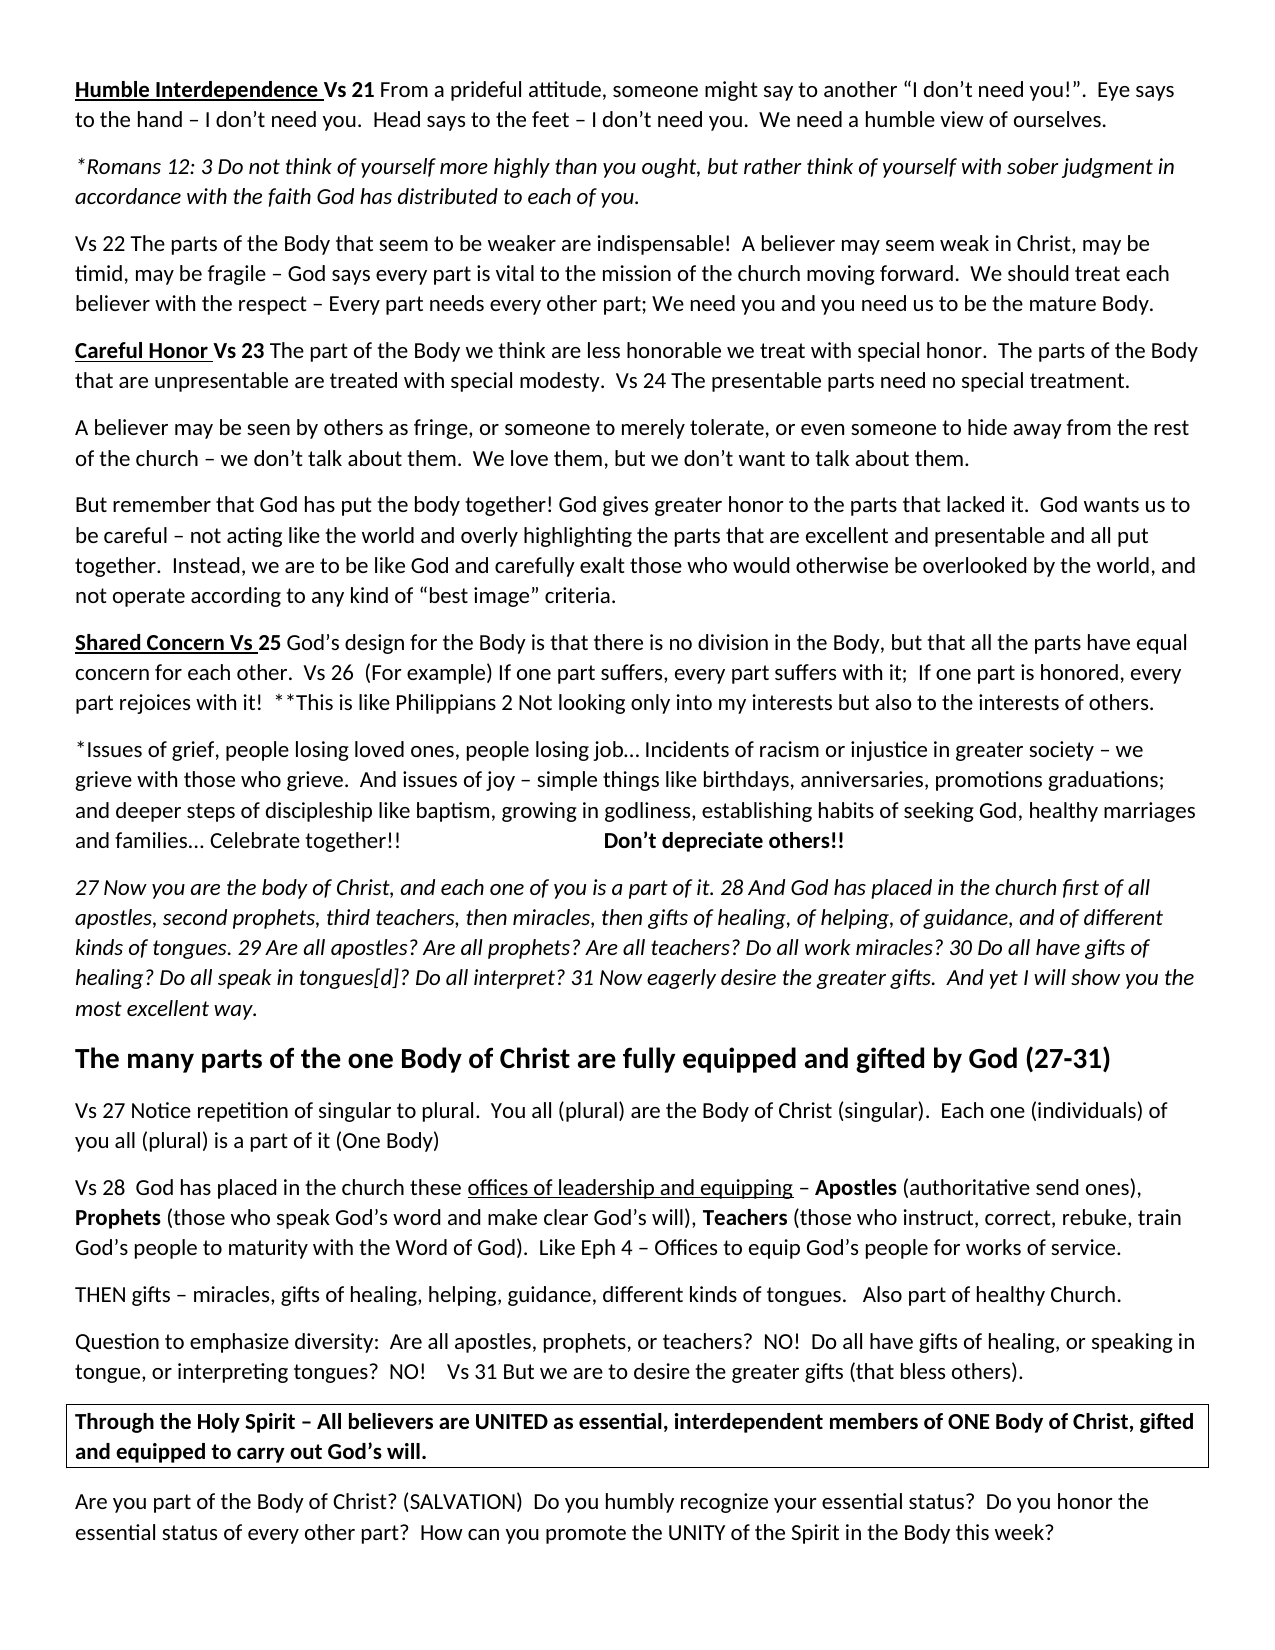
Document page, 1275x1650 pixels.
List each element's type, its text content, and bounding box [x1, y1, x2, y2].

text Humble Interdependence Vs 21 From a prideful attitude, someone might say to another “I don’t need you!”. Eye says to the hand – I don’t need you. Head says to the feet – I don’t need you. We need a humble view of ourselves. [75, 75, 1200, 133]
text *Romans 12: 3 Do not think of yourself more highly than you ought, but rather think of yourself with sober judgment in accordance with the faith God has distributed to each of you. [75, 152, 1200, 210]
text Vs 22 The parts of the Body that seem to be weaker are indispensable! A believer may seem weak in Christ, may be timid, may be fragile – God says every part is vital to the mission of the church moving forward. We should treat each believer with the respect – Every part needs every other part; We need you and you need us to be the mature Body. [75, 229, 1200, 318]
text Through the Holy Spirit – All believers are UNITED as essential, interdependent members of ONE Body of Christ, gifted and equipped to carry out God’s will. [67, 1405, 1208, 1467]
text The many parts of the one Body of Christ are fully equipped and gifted by God (27-31) [75, 1041, 1200, 1076]
text Careful Honor Vs 23 The part of the Body we think are less honorable we treat with special honor. The parts of the Body that are unpresentable are treated with special modesty. Vs 24 The presentable parts need no special treatment. [75, 336, 1200, 395]
text Vs 27 Notice repetition of singular to plural. You all (plural) are the Body of Christ (singular). Each one (individuals) of you all (plural) is a part of it (One Body) [75, 1096, 1200, 1154]
text Vs 28 God has placed in the church these offices of leadership and equipping – Apostles (authoritative send ones), Prophets (those who speak God’s word and make clear God’s will), Teachers (those who instruct, correct, rebuke, train God’s people to maturity with the Word of God). Like Eph 4 – Offices to equip God’s people for works of service. [75, 1173, 1200, 1261]
text THEN gifts – miracles, gifts of healing, helping, guidance, different kinds of tongues. Also part of healthy Church. [75, 1280, 1200, 1308]
text Shared Concern Vs 25 God’s design for the Body is that there is no division in the Body, but that all the parts have equal concern for each other. Vs 26 (For example) If one part suffers, every part suffers with it; If one part is honored, every part rejoices with it! **This is like Philippians 2 Not looking only into my interests but also to the interests of others. [75, 628, 1200, 717]
text Question to emphasize diversity: Are all apostles, prophets, or teachers? NO! Do all have gifts of healing, or speaking in tongue, or interpreting tongues? NO! Vs 31 But we are to desire the greater gifts (that bless others). [75, 1327, 1200, 1385]
text Are you part of the Body of Christ? (SALVATION) Do you humbly recognize your essential status? Do you honor the essential status of every other part? How can you promote the UNITY of the Spirit in the Body this week? [75, 1487, 1200, 1546]
text But remember that God has put the body together! God gives greater honor to the parts that lacked it. God wants us to be careful – not acting like the world and overly highlighting the parts that are excellent and presentable and all put together. Instead, we are to be like God and carefully exalt those who would otherwise be overlooked by the world, and not operate according to any kind of “best image” criteria. [75, 491, 1200, 609]
text 27 Now you are the body of Christ, and each one of you is a part of it. 28 And God has placed in the church first of all apostles, second prophets, third teachers, then miracles, then gifts of healing, of helping, of guidance, and of different kinds of tongues. 29 Are all apostles? Are all prophets? Are all teachers? Do all work miracles? 30 Do all have gifts of healing? Do all speak in tongues[d]? Do all interpret? 31 Now eagerly desire the greater gifts. And yet I will show you the most excellent way. [75, 873, 1200, 1022]
text *Issues of grief, people losing loved ones, people losing job… Incidents of racism or injustice in greater society – we grieve with those who grieve. And issues of joy – simple things like birthdays, anniversaries, promotions graduations; and deeper steps of discipleship like baptism, growing in godliness, establishing habits of seeking God, healthy marriages and families... Celebrate together!! Don’t depreciate others!! [75, 735, 1200, 854]
text A believer may be seen by others as fringe, or someone to merely tolerate, or even someone to hide away from the rest of the church – we don’t talk about them. We love them, but we don’t want to talk about them. [75, 413, 1200, 472]
